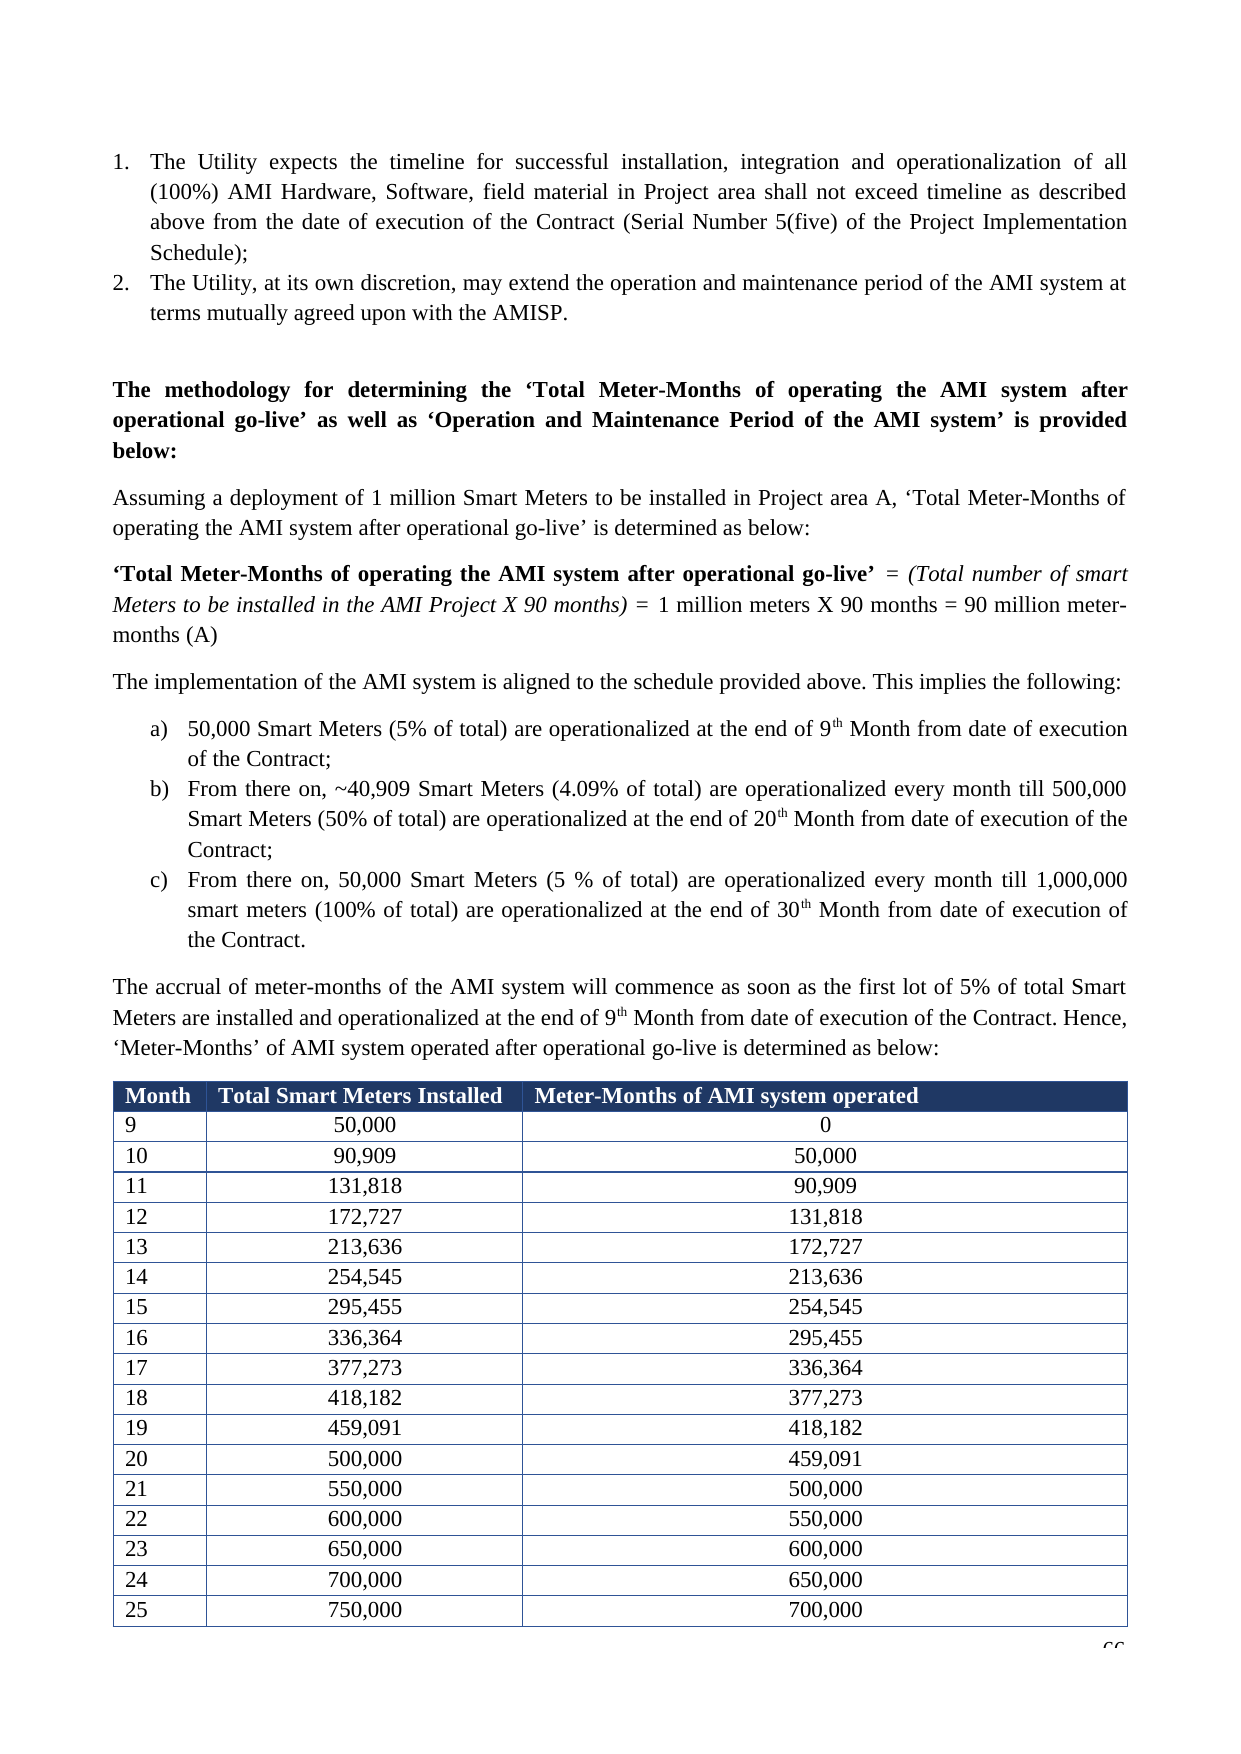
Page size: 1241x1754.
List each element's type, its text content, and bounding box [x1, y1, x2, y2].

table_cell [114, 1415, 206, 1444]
text Assuming a deployment of 1 million Smart Meters to be installed in Project area A, ‘Total Meter-Months of operating the AMI system after operational go-live’ is determined as below: [112, 483, 1128, 540]
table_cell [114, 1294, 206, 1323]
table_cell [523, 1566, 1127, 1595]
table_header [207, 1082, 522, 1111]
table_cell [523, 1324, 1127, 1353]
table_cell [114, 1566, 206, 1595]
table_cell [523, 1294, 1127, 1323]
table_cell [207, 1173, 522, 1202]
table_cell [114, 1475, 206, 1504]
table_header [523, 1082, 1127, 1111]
text The implementation of the AMI system is aligned to the schedule provided above. This implies the following: [112, 668, 1159, 694]
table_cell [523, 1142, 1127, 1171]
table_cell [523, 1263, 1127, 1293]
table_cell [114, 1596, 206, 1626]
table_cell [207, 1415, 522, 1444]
list From there on, ~40,909 Smart Meters (4.09% of total) are operationalized every month till 500,000 Smart Meters (50% of total) are operationalized at the end of 20th Month from date of execution of the Contract; [150, 775, 1128, 862]
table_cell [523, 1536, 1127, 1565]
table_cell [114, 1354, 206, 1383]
text The accrual of meter-months of the AMI system will commence as soon as the first lot of 5% of total Smart Meters are installed and operationalized at the end of 9th Month from date of execution of the Contract. Hence, ‘Meter-Months’ of AMI system operated after operational go-live is determined as below: [112, 973, 1128, 1060]
text ‘Total Meter-Months of operating the AMI system after operational go-live’ = (Total number of smart Meters to be installed in the AMI Project X 90 months) = 1 million meters X 90 months = 90 million meter- months (A) [112, 561, 1128, 647]
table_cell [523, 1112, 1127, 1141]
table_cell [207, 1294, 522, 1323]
text The methodology for determining the ‘Total Meter-Months of operating the AMI system after operational go-live’ as well as ‘Operation and Maintenance Period of the AMI system’ is provided below: [112, 376, 1128, 463]
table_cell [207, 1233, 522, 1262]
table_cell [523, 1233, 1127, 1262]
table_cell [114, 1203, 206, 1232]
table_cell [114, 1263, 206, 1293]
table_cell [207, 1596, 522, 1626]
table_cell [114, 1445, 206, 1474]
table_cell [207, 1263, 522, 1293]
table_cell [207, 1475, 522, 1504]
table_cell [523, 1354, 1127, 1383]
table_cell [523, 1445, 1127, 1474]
list From there on, 50,000 Smart Meters (5 % of total) are operationalized every month till 1,000,000 smart meters (100% of total) are operationalized at the end of 30th Month from date of execution of the Contract. [150, 866, 1128, 953]
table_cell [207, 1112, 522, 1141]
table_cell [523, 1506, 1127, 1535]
list The Utility, at its own discretion, may extend the operation and maintenance period of the AMI system at terms mutually agreed upon with the AMISP. [112, 269, 1128, 325]
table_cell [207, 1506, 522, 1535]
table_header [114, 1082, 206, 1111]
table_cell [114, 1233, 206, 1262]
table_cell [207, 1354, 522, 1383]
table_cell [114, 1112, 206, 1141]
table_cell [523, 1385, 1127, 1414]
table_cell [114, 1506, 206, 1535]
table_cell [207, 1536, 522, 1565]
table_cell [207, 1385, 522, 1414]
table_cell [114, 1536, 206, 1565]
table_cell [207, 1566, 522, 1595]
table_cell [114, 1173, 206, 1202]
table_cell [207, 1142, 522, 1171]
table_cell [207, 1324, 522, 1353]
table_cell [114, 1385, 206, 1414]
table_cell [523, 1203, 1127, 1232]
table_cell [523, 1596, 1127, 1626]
list The Utility expects the timeline for successful installation, integration and operationalization of all (100%) AMI Hardware, Software, field material in Project area shall not exceed timeline as described above from the date of execution of the Contract (Serial Number 5(five) of the Project Implementation Schedule); [112, 148, 1128, 265]
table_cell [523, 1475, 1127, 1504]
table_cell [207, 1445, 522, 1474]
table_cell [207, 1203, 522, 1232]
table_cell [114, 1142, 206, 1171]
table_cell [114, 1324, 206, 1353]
list 50,000 Smart Meters (5% of total) are operationalized at the end of 9th Month from date of execution of the Contract; [150, 715, 1128, 771]
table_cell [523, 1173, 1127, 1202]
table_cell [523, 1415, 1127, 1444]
